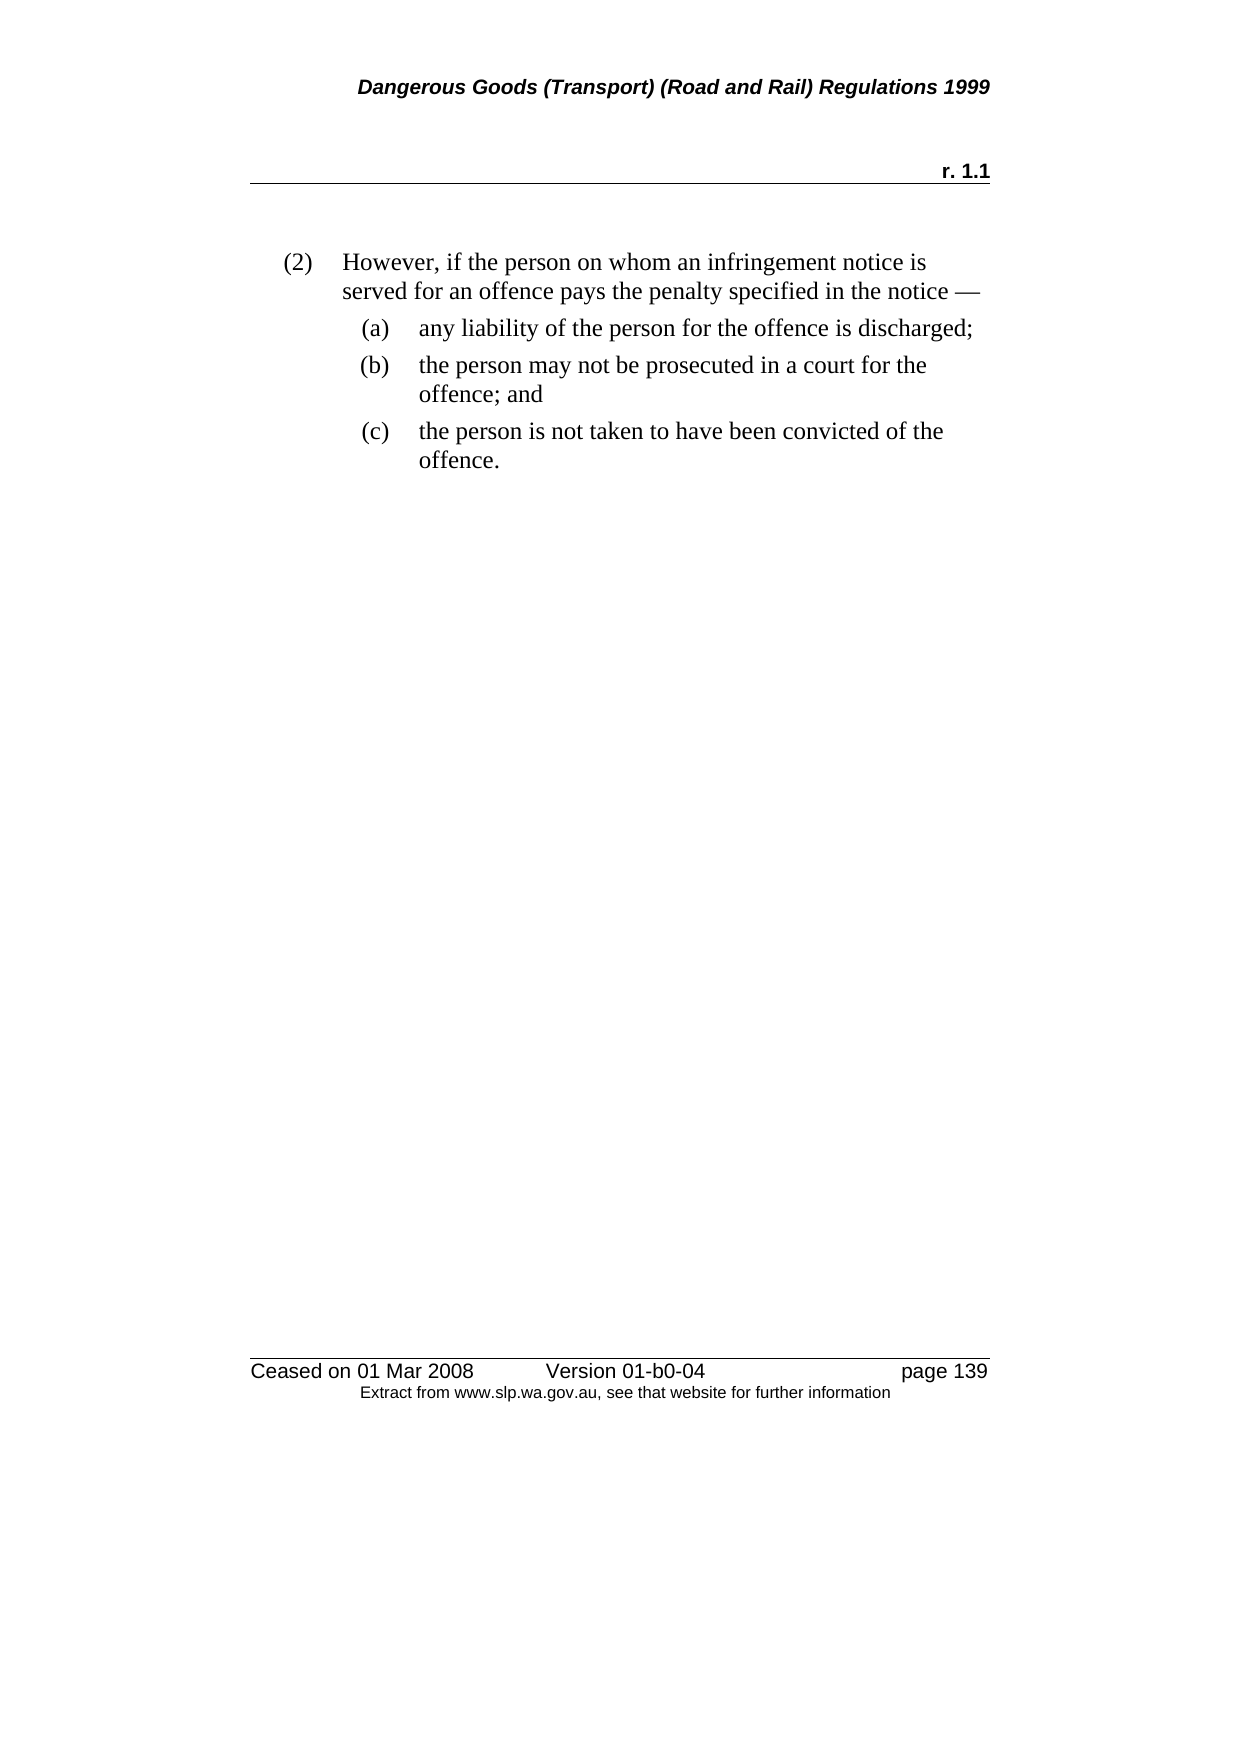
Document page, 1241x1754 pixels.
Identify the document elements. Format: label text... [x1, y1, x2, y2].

text (a) any liability of the person for the offence is discharged; [250, 313, 990, 342]
text (c) the person is not taken to have been convicted of the offence. [250, 416, 990, 474]
text (b) the person may not be prosecuted in a court for the offence; and [250, 350, 990, 408]
text (2) However, if the person on whom an infringement notice is served for an offence pays the penalty specified in the notice — [250, 247, 990, 305]
